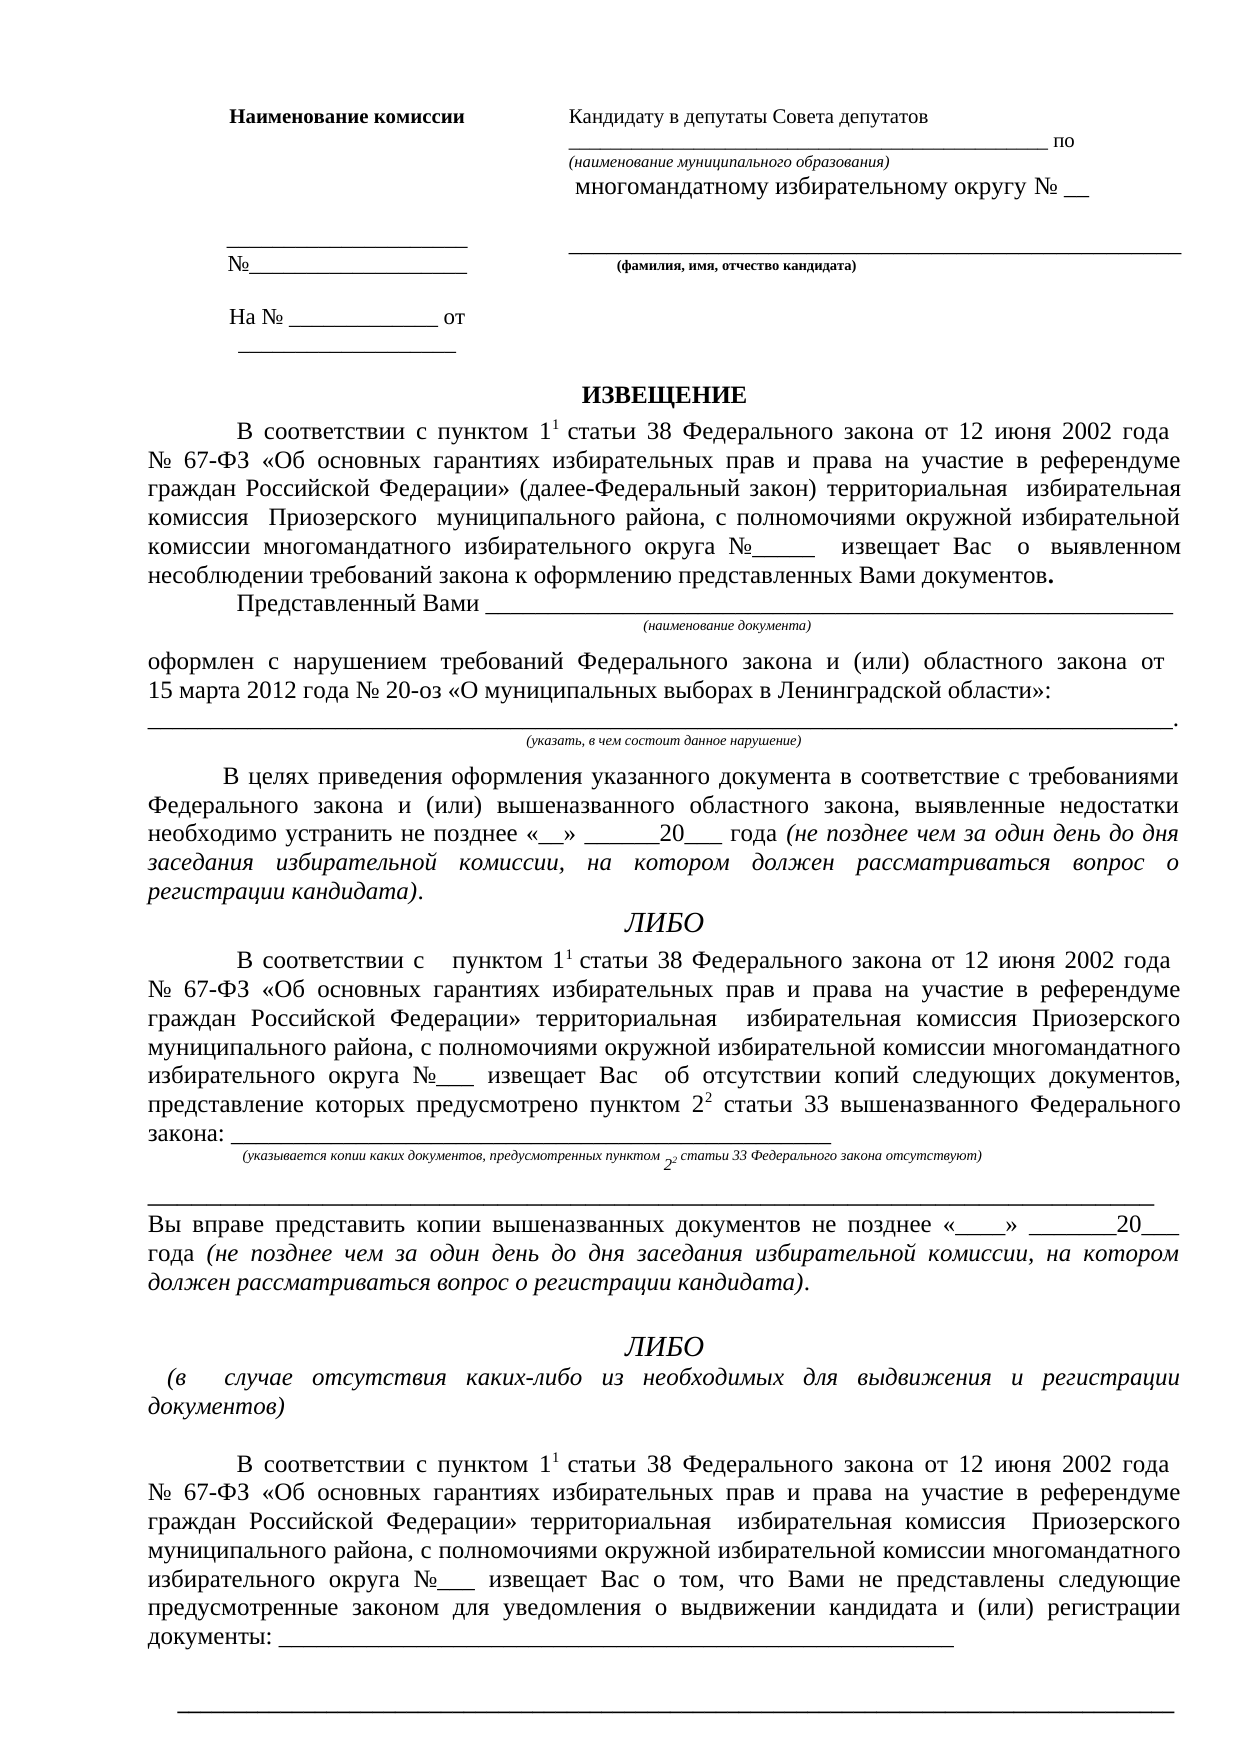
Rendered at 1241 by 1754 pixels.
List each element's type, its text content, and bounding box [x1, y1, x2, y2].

text оформлен с нарушением требований Федерального закона и (или) областного закона от 15 марта 2012 года № 20-оз «О муниципальных выборах в Ленинградской области»: [148, 646, 1180, 703]
text В соответствии с пунктом 11 статьи 38 Федерального закона от 12 июня 2002 года № 67-ФЗ «Об основных гарантиях избирательных прав и права на участие в референдуме граждан Российской Федерации» (далее-Федеральный закон) территориальная избирательная комиссия Приозерского муниципального района, с полномочиями окружной избирательной комиссии многомандатного избирательного округа №_____ извещает Вас о выявленном несоблюдении требований закона к оформлению представленных Вами документов. [148, 416, 1181, 588]
text ЛИБО [148, 905, 1181, 938]
text Представленный Вами _______________________________________________________ [148, 588, 1180, 617]
text (указывается копии каких документов, предусмотренных пунктом 22 статьи 33 Федерального закона отсутствуют) [148, 1147, 1181, 1176]
text В целях приведения оформления указанного документа в соответствие с требованиями Федерального закона и (или) вышеназванного областного закона, выявленные недостатки необходимо устранить не позднее «__» ______20___ года (не позднее чем за один день до дня заседания избирательной комиссии, на котором должен рассматриваться вопрос о регистрации кандидата). [148, 761, 1180, 905]
text Вы вправе представить копии вышеназванных документов не позднее «____» _______20___ года (не позднее чем за один день до дня заседания избирательной комиссии, на котором должен рассматриваться вопрос о регистрации кандидата). [148, 1209, 1180, 1295]
text (указать, в чем состоит данное нарушение) [148, 732, 1180, 761]
text В соответствии с пунктом 11 статьи 38 Федерального закона от 12 июня 2002 года № 67-ФЗ «Об основных гарантиях избирательных прав и права на участие в референдуме граждан Российской Федерации» территориальная избирательная комиссия Приозерского муниципального района, с полномочиями окружной избирательной комиссии многомандатного избирательного округа №___ извещает Вас об отсутствии копий следующих документов, представление которых предусмотрено пунктом 22 статьи 33 вышеназванного Федерального закона: ________________________________________________ [148, 946, 1181, 1147]
text В соответствии с пунктом 11 статьи 38 Федерального закона от 12 июня 2002 года № 67-ФЗ «Об основных гарантиях избирательных прав и права на участие в референдуме граждан Российской Федерации» территориальная избирательная комиссия Приозерского муниципального района, с полномочиями окружной избирательной комиссии многомандатного избирательного округа №___ извещает Вас о том, что Вами не представлены следующие предусмотренные законом для уведомления о выдвижении кандидата и (или) регистрации документы: ______________________________________________________ [148, 1449, 1181, 1650]
text __________________________________________________________________________________. [148, 703, 1180, 732]
text _______________________________________________________________________________________ [177, 1689, 1181, 1715]
subtitle ИЗВЕЩЕНИЕ [148, 380, 1181, 409]
text ЛИБО [148, 1329, 1181, 1362]
text _____________________________________________________________________ [148, 1176, 1181, 1209]
table_header Наименование комиссии _____________________ №___________________ На № _____________ от ___________________ [136, 104, 557, 380]
text (наименование документа) [148, 617, 1180, 646]
table_header Кандидату в депутаты Совета депутатов ______________________________________________ по (наименование муниципального образования) многомандатному избирательному округу № __ _________________________________________________ (фамилия, имя, отчество кандидата) [558, 104, 1192, 380]
text (в случае отсутствия каких-либо из необходимых для выдвижения и регистрации документов) [148, 1362, 1181, 1420]
